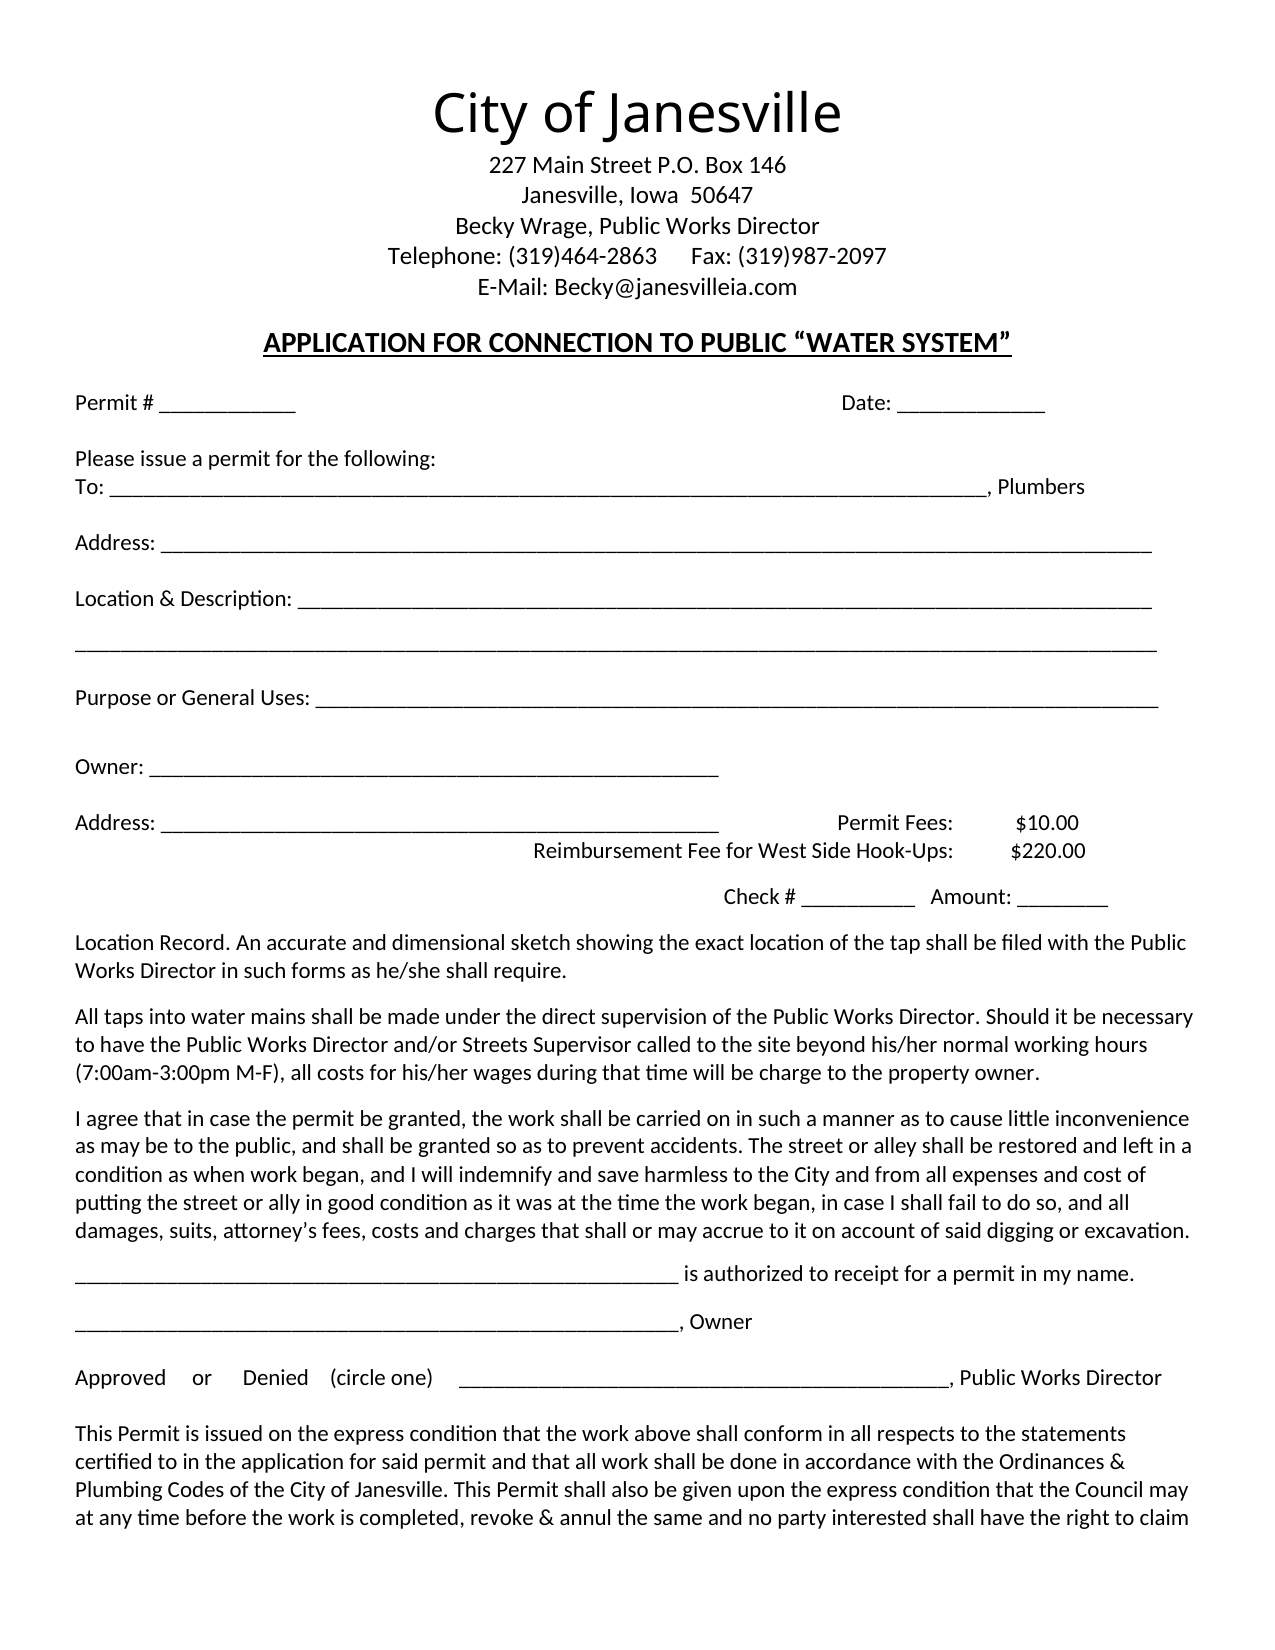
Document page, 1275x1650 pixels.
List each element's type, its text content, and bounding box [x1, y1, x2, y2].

text I agree that in case the permit be granted, the work shall be carried on in such a manner as to cause little inconvenience as may be to the public, and shall be granted so as to prevent accidents. The street or alley shall be restored and left in a condition as when work began, and I will indemnify and save harmless to the City and from all expenses and cost of putting the street or ally in good condition as it was at the time the work began, in case I shall fail to do so, and all damages, suits, attorney’s fees, costs and charges that shall or may accrue to it on account of said digging or excavation. [75, 1104, 1200, 1244]
text To: _____________________________________________________________________________, Plumbers [75, 472, 1200, 500]
text Reimbursement Fee for West Side Hook-Ups: $220.00 [75, 836, 1200, 864]
text Permit # ____________ Date: _____________ [75, 388, 1200, 416]
text Telephone: (319)464-2863 Fax: (319)987-2097 [75, 240, 1200, 271]
text Address: _________________________________________________ Permit Fees: $10.00 [75, 808, 1200, 836]
text Please issue a permit for the following: [75, 444, 1200, 472]
text _____________________________________________________, Owner [75, 1307, 1200, 1335]
text Becky Wrage, Public Works Director [75, 210, 1200, 240]
text Purpose or General Uses: __________________________________________________________________________ [75, 683, 1200, 711]
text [75, 1419, 1200, 1532]
text APPLICATION FOR CONNECTION TO PUBLIC “WATER SYSTEM” [75, 324, 1200, 360]
text City of Janesville [75, 75, 1200, 149]
text Owner: __________________________________________________ [75, 752, 1200, 780]
text Location & Description: ___________________________________________________________________________ [75, 584, 1200, 612]
text All taps into water mains shall be made under the direct supervision of the Public Works Director. Should it be necessary to have the Public Works Director and/or Streets Supervisor called to the site beyond his/her normal working hours (7:00am-3:00pm M-F), all costs for his/her wages during that time will be charge to the property owner. [75, 1002, 1200, 1086]
text 227 Main Street P.O. Box 146 [75, 149, 1200, 179]
text Approved or Denied (circle one) ___________________________________________, Public Works Director [75, 1363, 1200, 1391]
text Janesville, Iowa 50647 [75, 179, 1200, 210]
text _____________________________________________________ is authorized to receipt for a permit in my name. [75, 1259, 1200, 1287]
text Location Record. An accurate and dimensional sketch showing the exact location of the tap shall be filed with the Public Works Director in such forms as he/she shall require. [75, 928, 1200, 984]
text Check # __________ Amount: ________ [75, 882, 1200, 910]
text _______________________________________________________________________________________________ [75, 627, 1200, 655]
text Address: _______________________________________________________________________________________ [75, 528, 1200, 556]
text E-Mail: Becky@janesvilleia.com [75, 271, 1200, 301]
